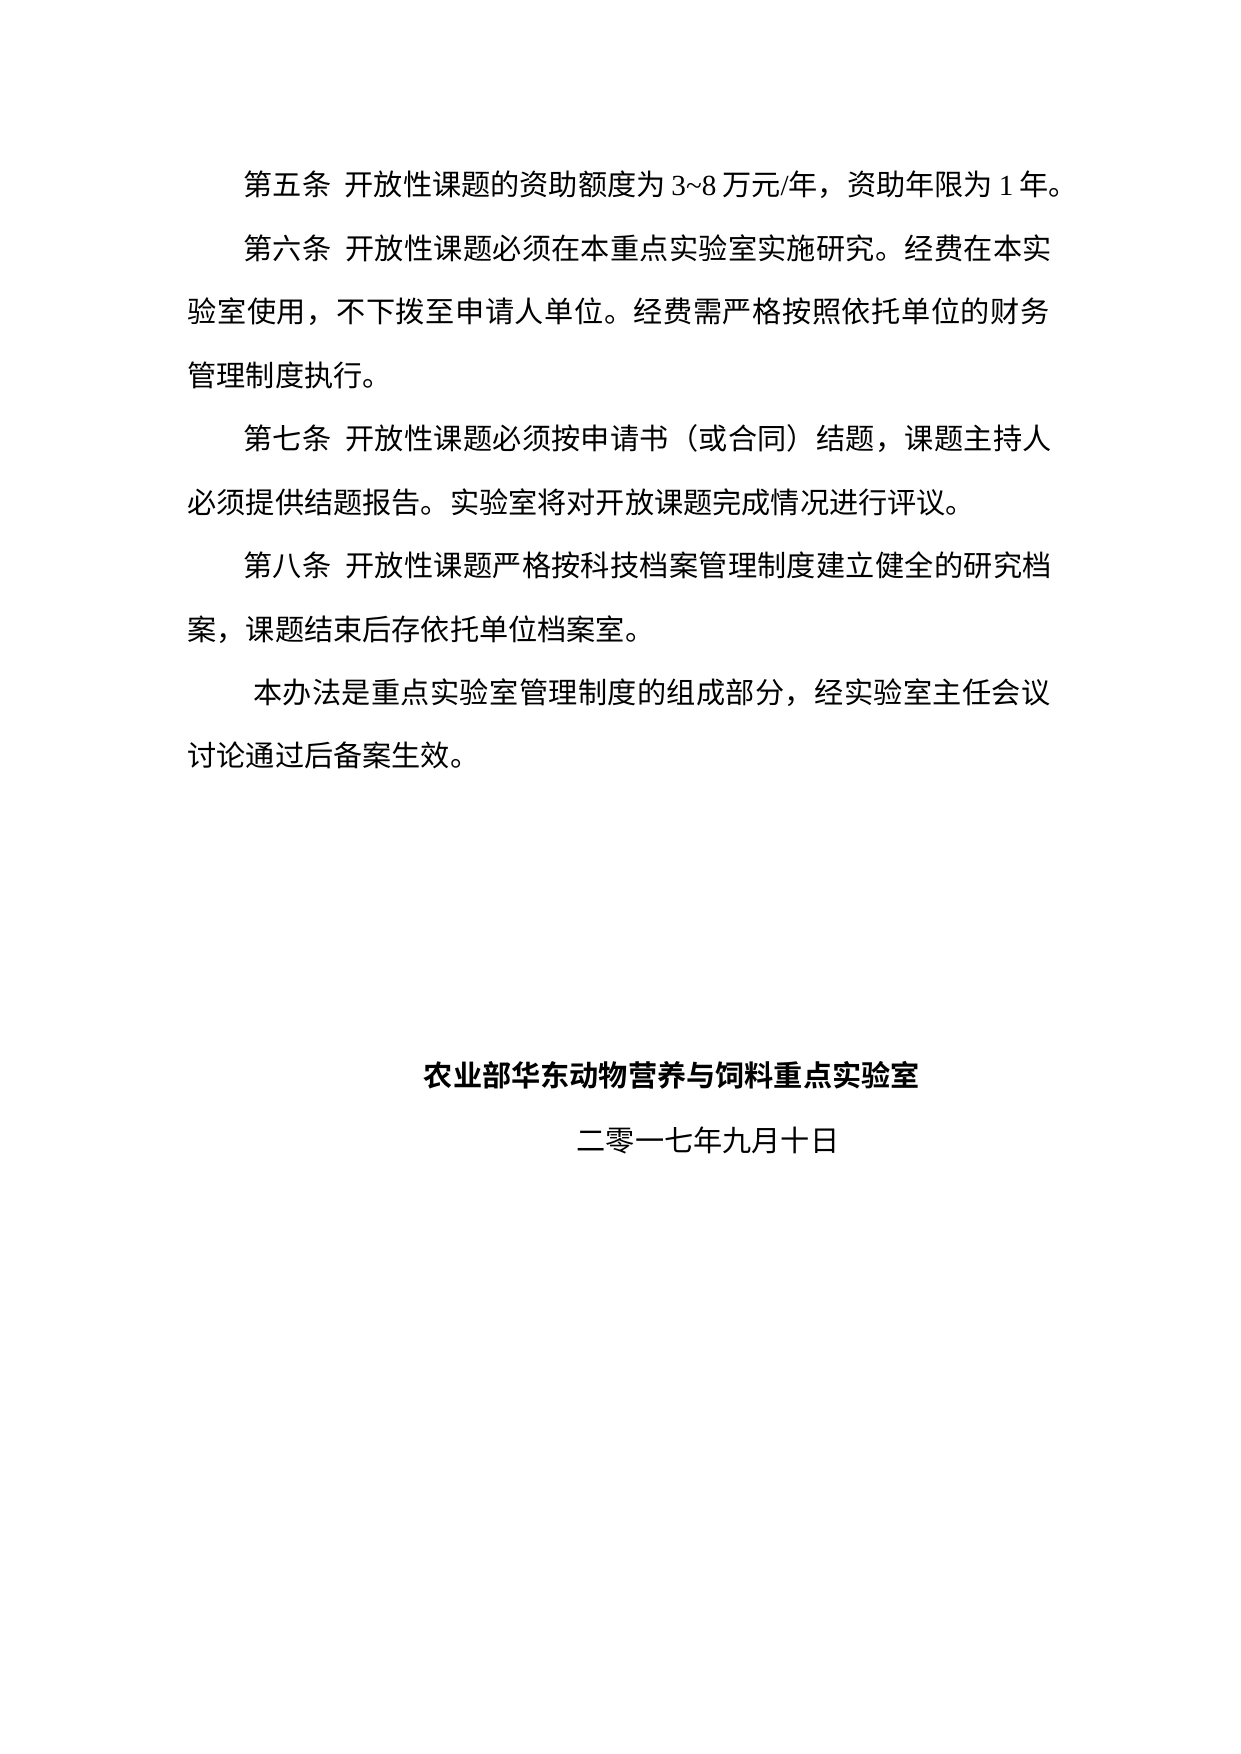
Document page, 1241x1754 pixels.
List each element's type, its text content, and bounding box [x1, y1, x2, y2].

text 二零一七年九月十日 [187, 1107, 1053, 1172]
list 开放性课题严格按科技档案管理制度建立健全的研究档案，课题结束后存依托单位档案室。 [187, 543, 1053, 648]
text 本办法是重点实验室管理制度的组成部分，经实验室主任会议讨论通过后备案生效。 [187, 669, 1053, 775]
list 开放性课题必须按申请书（或合同）结题，课题主持人必须提供结题报告。实验室将对开放课题完成情况进行评议。 [187, 416, 1053, 521]
list 开放性课题的资助额度为3~8万元/年，资助年限为1年。 [187, 162, 1053, 204]
text 农业部华东动物营养与饲料重点实验室 [187, 1042, 1003, 1107]
list 开放性课题必须在本重点实验室实施研究。经费在本实验室使用，不下拨至申请人单位。经费需严格按照依托单位的财务管理制度执行。 [187, 225, 1053, 394]
